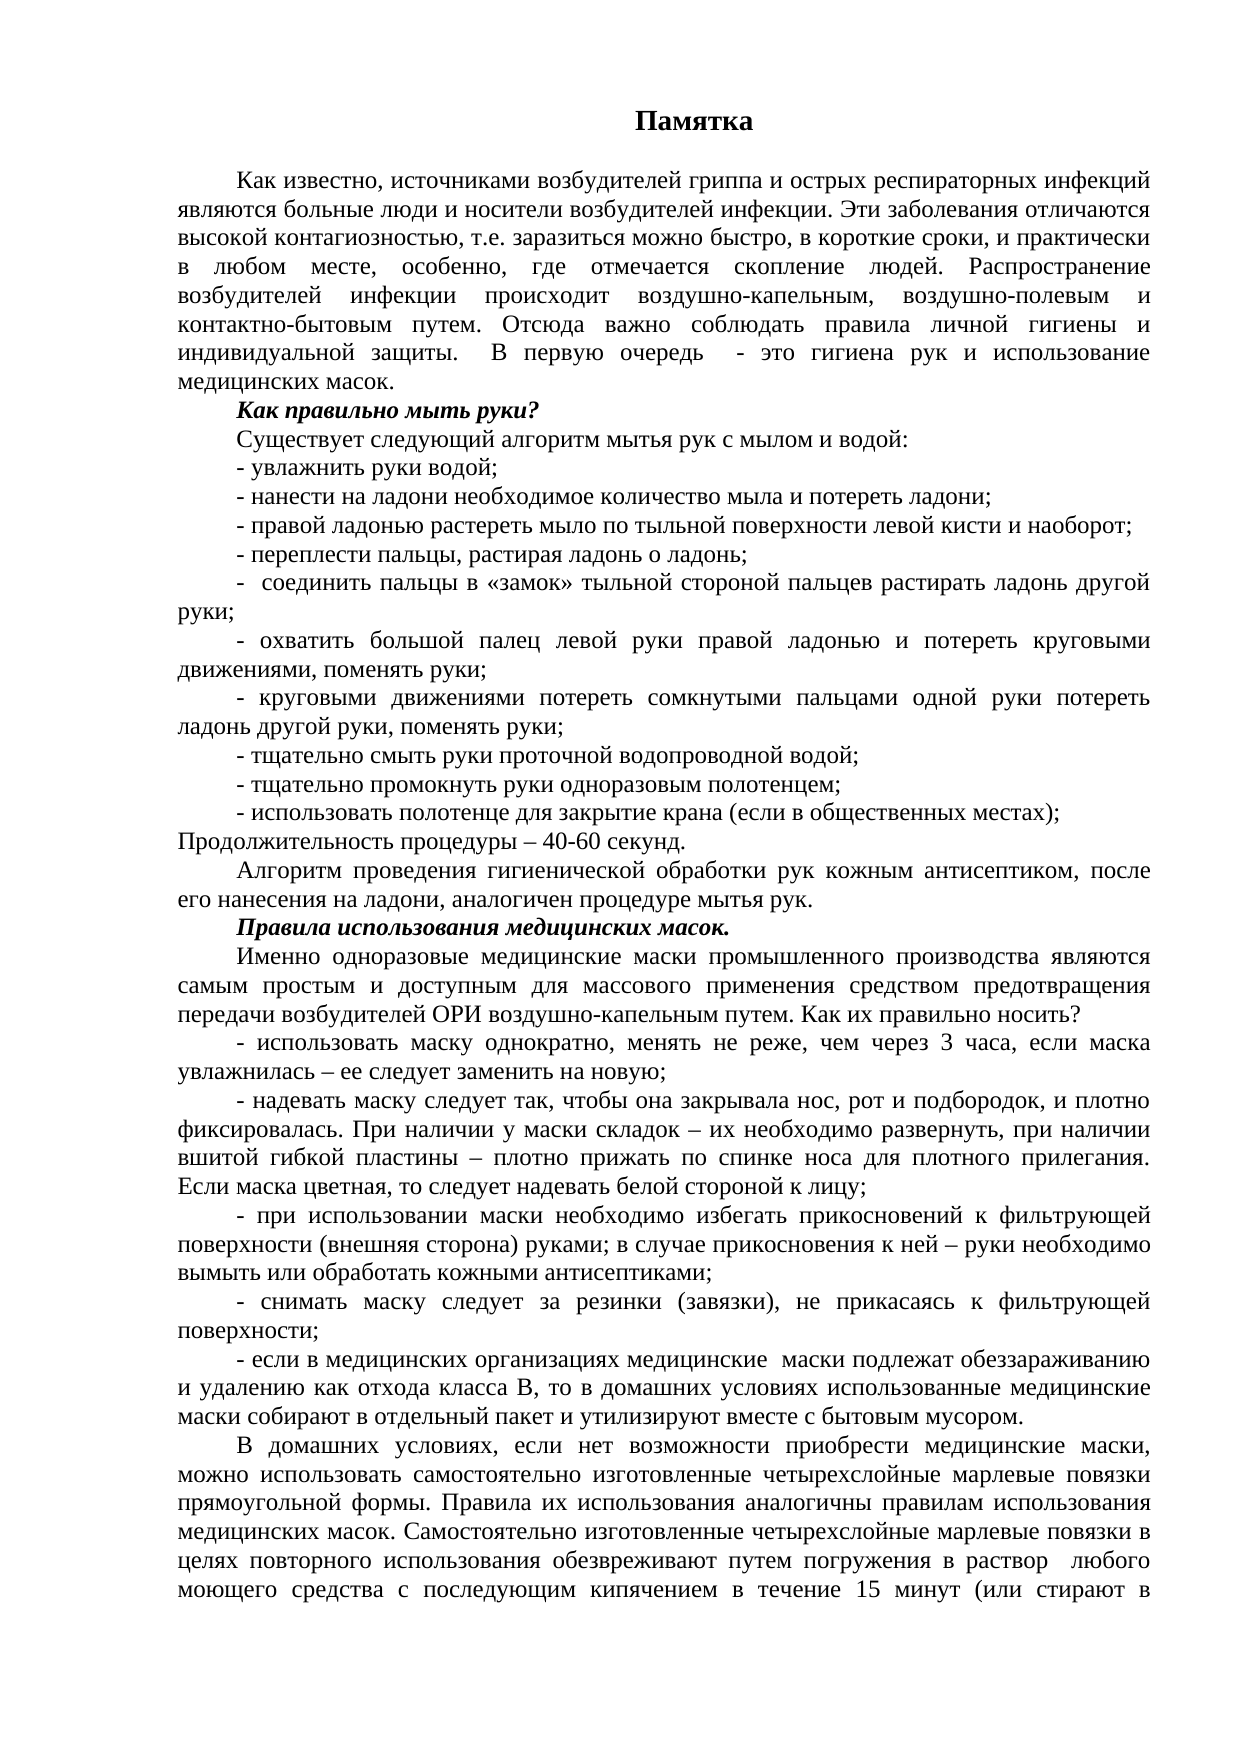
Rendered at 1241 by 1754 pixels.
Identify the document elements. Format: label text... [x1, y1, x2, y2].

text Именно одноразовые медицинские маски промышленного производства являются самым простым и доступным для массового применения средством предотвращения передачи возбудителей ОРИ воздушно-капельным путем. Как их правильно носить? [177, 941, 1152, 1027]
text - снимать маску следует за резинки (завязки), не прикасаясь к фильтрующей поверхности; [177, 1286, 1152, 1344]
text Существует следующий алгоритм мытья рук с мылом и водой: [177, 424, 1152, 452]
text - круговыми движениями потереть сомкнутыми пальцами одной руки потереть ладонь другой руки, поменять руки; [177, 682, 1152, 740]
text - надевать маску следует так, чтобы она закрывала нос, рот и подбородок, и плотно фиксировалась. При наличии у маски складок – их необходимо развернуть, при наличии вшитой гибкой пластины – плотно прижать по спинке носа для плотного прилегания. Если маска цветная, то следует надевать белой стороной к лицу; [177, 1085, 1152, 1200]
text - правой ладонью растереть мыло по тыльной поверхности левой кисти и наоборот; [177, 510, 1152, 539]
text - нанести на ладони необходимое количество мыла и потереть ладони; [177, 481, 1152, 510]
text Продолжительность процедуры – 40-60 секунд. [177, 826, 1152, 855]
text - увлажнить руки водой; [177, 452, 1152, 481]
text - если в медицинских организациях медицинские маски подлежат обеззараживанию и удалению как отхода класса В, то в домашних условиях использованные медицинские маски собирают в отдельный пакет и утилизируют вместе с бытовым мусором. [177, 1344, 1152, 1430]
text Правила использования медицинских масок. [177, 912, 1152, 941]
text - тщательно смыть руки проточной водопроводной водой; [177, 740, 1152, 769]
text Как известно, источниками возбудителей гриппа и острых респираторных инфекций являются больные люди и носители возбудителей инфекции. Эти заболевания отличаются высокой контагиозностью, т.е. заразиться можно быстро, в короткие сроки, и практически в любом месте, особенно, где отмечается скопление людей. Распространение возбудителей инфекции происходит воздушно-капельным, воздушно-полевым и контактно-бытовым путем. Отсюда важно соблюдать правила личной гигиены и индивидуальной защиты. В первую очередь - это гигиена рук и использование медицинских масок. [177, 165, 1152, 395]
text Памятка [177, 103, 1152, 136]
text - переплести пальцы, растирая ладонь о ладонь; [177, 539, 1152, 567]
text - при использовании маски необходимо избегать прикосновений к фильтрующей поверхности (внешняя сторона) руками; в случае прикосновения к ней – руки необходимо вымыть или обработать кожными антисептиками; [177, 1200, 1152, 1286]
text - использовать полотенце для закрытие крана (если в общественных местах); [177, 797, 1152, 826]
text - соединить пальцы в «замок» тыльной стороной пальцев растирать ладонь другой руки; [177, 567, 1152, 625]
text Алгоритм проведения гигиенической обработки рук кожным антисептиком, после его нанесения на ладони, аналогичен процедуре мытья рук. [177, 855, 1152, 912]
text Как правильно мыть руки? [177, 395, 1152, 424]
text - тщательно промокнуть руки одноразовым полотенцем; [177, 769, 1152, 797]
text - использовать маску однократно, менять не реже, чем через 3 часа, если маска увлажнилась – ее следует заменить на новую; [177, 1027, 1152, 1085]
text - охватить большой палец левой руки правой ладонью и потереть круговыми движениями, поменять руки; [177, 625, 1152, 682]
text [177, 1430, 1152, 1602]
